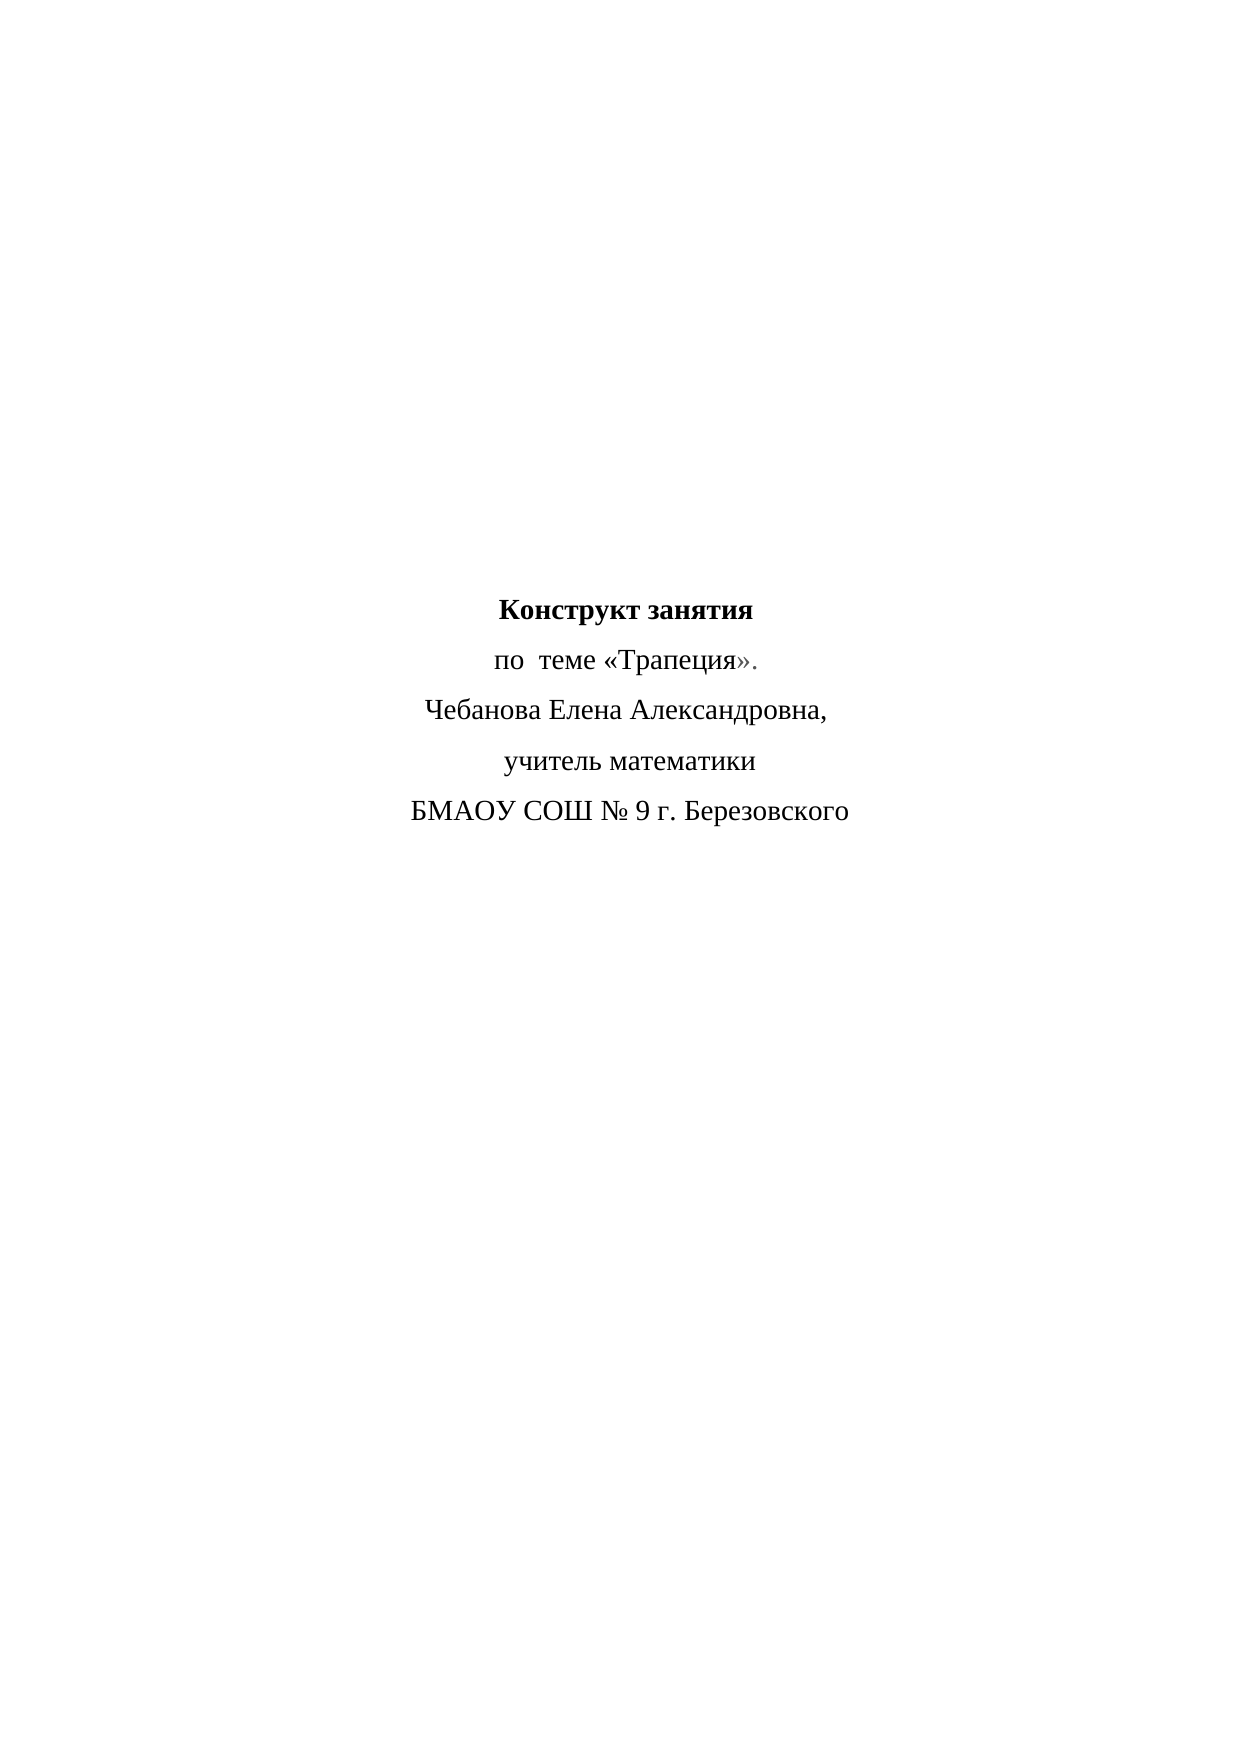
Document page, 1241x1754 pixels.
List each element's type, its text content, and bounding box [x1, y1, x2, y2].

text БМАОУ СОШ № 9 г. Березовского [83, 793, 1169, 827]
text Конструкт занятия [83, 592, 1169, 625]
text по теме «Трапеция». [83, 642, 1169, 676]
text учитель математики [83, 743, 1169, 776]
text Чебанова Елена Александровна, [83, 692, 1169, 726]
